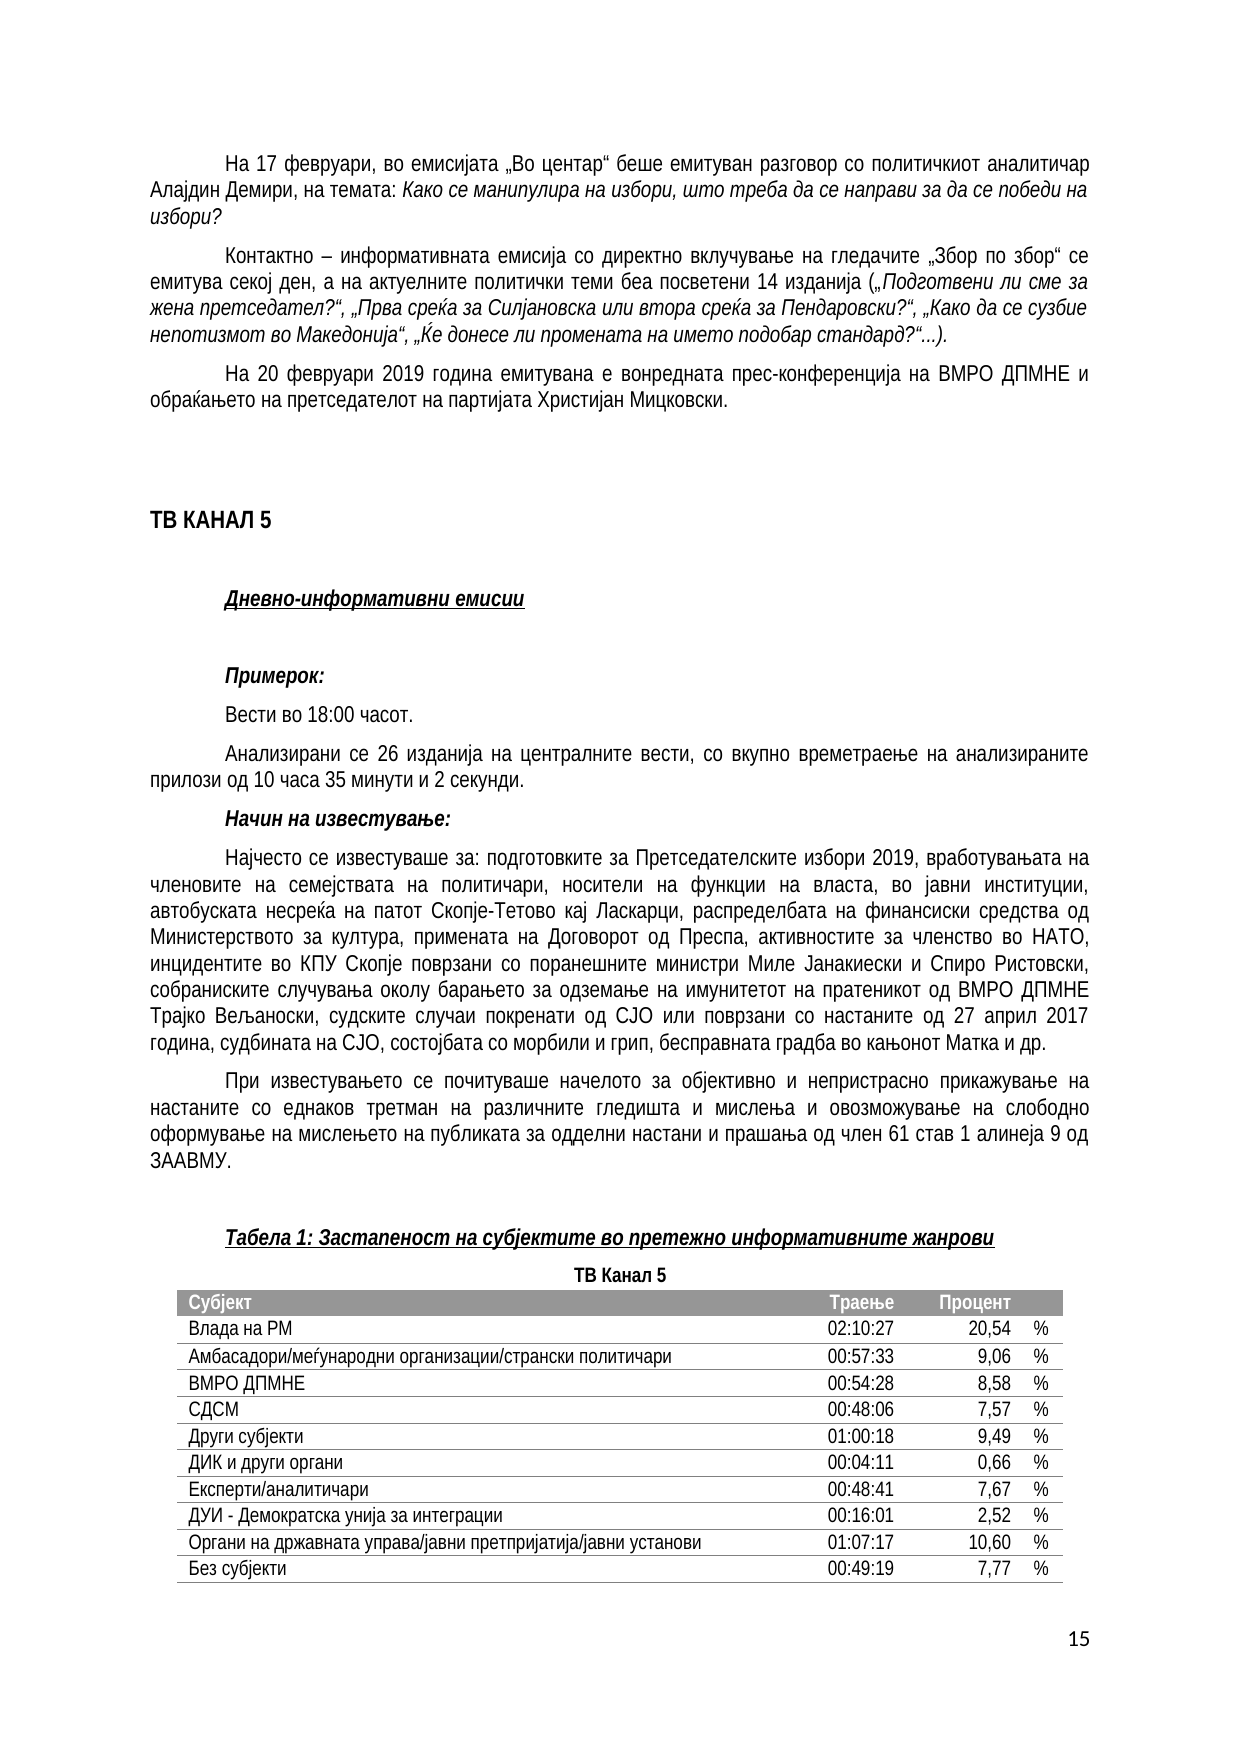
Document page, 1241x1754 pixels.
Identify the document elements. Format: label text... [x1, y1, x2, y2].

text При известувањето се почитуваше начелото за објективно и непристрасно прикажување на настаните со еднаков третман на различните гледишта и мислења и овозможување на слободно оформување на мислењето на публиката за одделни настани и прашања од член 61 став 1 алинеја 9 од ЗААВМУ. [150, 1067, 1090, 1173]
text Примерок: [150, 662, 1090, 689]
text Дневно-информативни емисии [150, 585, 1090, 611]
table_cell % [1022, 1556, 1063, 1582]
table_cell ВМРО ДПМНЕ [177, 1370, 789, 1396]
table_cell СДСМ [177, 1397, 789, 1422]
table_cell 00:48:41 [789, 1477, 905, 1502]
text На 20 февруари 2019 година емитувана е вонредната прес-конференција на ВМРО ДПМНЕ и обраќањето на претседателот на партијата Христијан Мицковски. [150, 359, 1090, 412]
table_cell 01:00:18 [789, 1424, 905, 1449]
table_header ТВ Канал 5 [177, 1263, 1063, 1290]
table_cell ДУИ - Демократска унија за интеграции [177, 1503, 789, 1529]
text Најчесто се известуваше за: подготовките за Претседателските избори 2019, вработувањата на членовите на семејствата на политичари, носители на функции на власта, во јавни институции, автобуската несреќа на патот Скопје-Тетово кај Ласкарци, распределбата на финансиски средства од Министерството за култура, примената на Договорот од Преспа, активностите за членство во НАТО, инцидентите во КПУ Скопје поврзани со поранешните министри Миле Јанакиески и Спиро Ристовски, собраниските случувања околу барањето за одземање на имунитетот на пратеникот од ВМРО ДПМНЕ Трајко Вељаноски, судските случаи покренати од СЈО или поврзани со настаните од 27 април 2017 година, судбината на СЈО, состојбата со морбили и грип, бесправната градба во кањонот Матка и др. [150, 844, 1090, 1055]
table_cell % [1022, 1397, 1063, 1422]
table_cell Органи на државната управа/јавни претпријатија/јавни установи [177, 1530, 789, 1555]
table_cell Други субјекти [177, 1424, 789, 1449]
table_cell 20,54 [905, 1316, 1022, 1343]
table_cell Без субјекти [177, 1556, 789, 1582]
table_cell [1022, 1290, 1063, 1316]
table_cell % [1022, 1316, 1063, 1343]
table_cell % [1022, 1530, 1063, 1555]
text Табела 1: Застапеност на субјектите во претежно информативните жанрови [150, 1224, 1090, 1251]
table_cell 8,58 [905, 1370, 1022, 1396]
table_cell Влада на РМ [177, 1316, 789, 1343]
table_cell 7,77 [905, 1556, 1022, 1582]
table_cell ДИК и други органи [177, 1450, 789, 1476]
text На 17 февруари, во емисијата „Во центар“ беше емитуван разговор со политичкиот аналитичар Алајдин Демири, на темата: Како се манипулира на избори, што треба да се направи за да се победи на избори? [150, 150, 1090, 229]
table_cell Tраење [789, 1290, 905, 1316]
table_cell 01:07:17 [789, 1530, 905, 1555]
table_cell % [1022, 1477, 1063, 1502]
table_cell % [1022, 1450, 1063, 1476]
text Вести во 18:00 часот. [150, 701, 1090, 728]
table_cell 00:54:28 [789, 1370, 905, 1396]
table_cell % [1022, 1503, 1063, 1529]
table_cell 0,66 [905, 1450, 1022, 1476]
table_cell % [1022, 1424, 1063, 1449]
table_cell Процент [905, 1290, 1022, 1316]
table_cell 9,06 [905, 1344, 1022, 1369]
table_cell Експерти/аналитичари [177, 1477, 789, 1502]
table_cell Амбасадори/меѓународни организации/странски политичари [177, 1344, 789, 1369]
table_cell 00:16:01 [789, 1503, 905, 1529]
table_cell % [1022, 1370, 1063, 1396]
text Начин на известување: [150, 805, 1090, 832]
table_cell 10,60 [905, 1530, 1022, 1555]
table_cell 7,57 [905, 1397, 1022, 1422]
text Анализирани се 26 изданија на централните вести, со вкупно времетраење на анализираните прилози од 10 часа 35 минути и 2 секунди. [150, 740, 1090, 793]
table_cell 7,67 [905, 1477, 1022, 1502]
table_cell % [1022, 1344, 1063, 1369]
text Контактно – информативната емисија со директно вклучување на гледачите „Збор по збор“ се емитува секој ден, а на актуелните политички теми беа посветени 14 изданија („Подготвени ли сме за жена претседател?“, „Прва среќа за Силјановска или втора среќа за Пендаровски?“, „Како да се сузбие непотизмот во Македонија“, „Ќе донесе ли промената на името подобар стандард?“...). [150, 242, 1090, 347]
table_cell 00:04:11 [789, 1450, 905, 1476]
text ТВ КАНАЛ 5 [150, 505, 1090, 533]
table_cell 00:49:19 [789, 1556, 905, 1582]
table_cell 00:48:06 [789, 1397, 905, 1422]
table_cell 02:10:27 [789, 1316, 905, 1343]
table_cell 9,49 [905, 1424, 1022, 1449]
table_cell 00:57:33 [789, 1344, 905, 1369]
table_cell 2,52 [905, 1503, 1022, 1529]
table_cell Субјект [177, 1290, 789, 1316]
